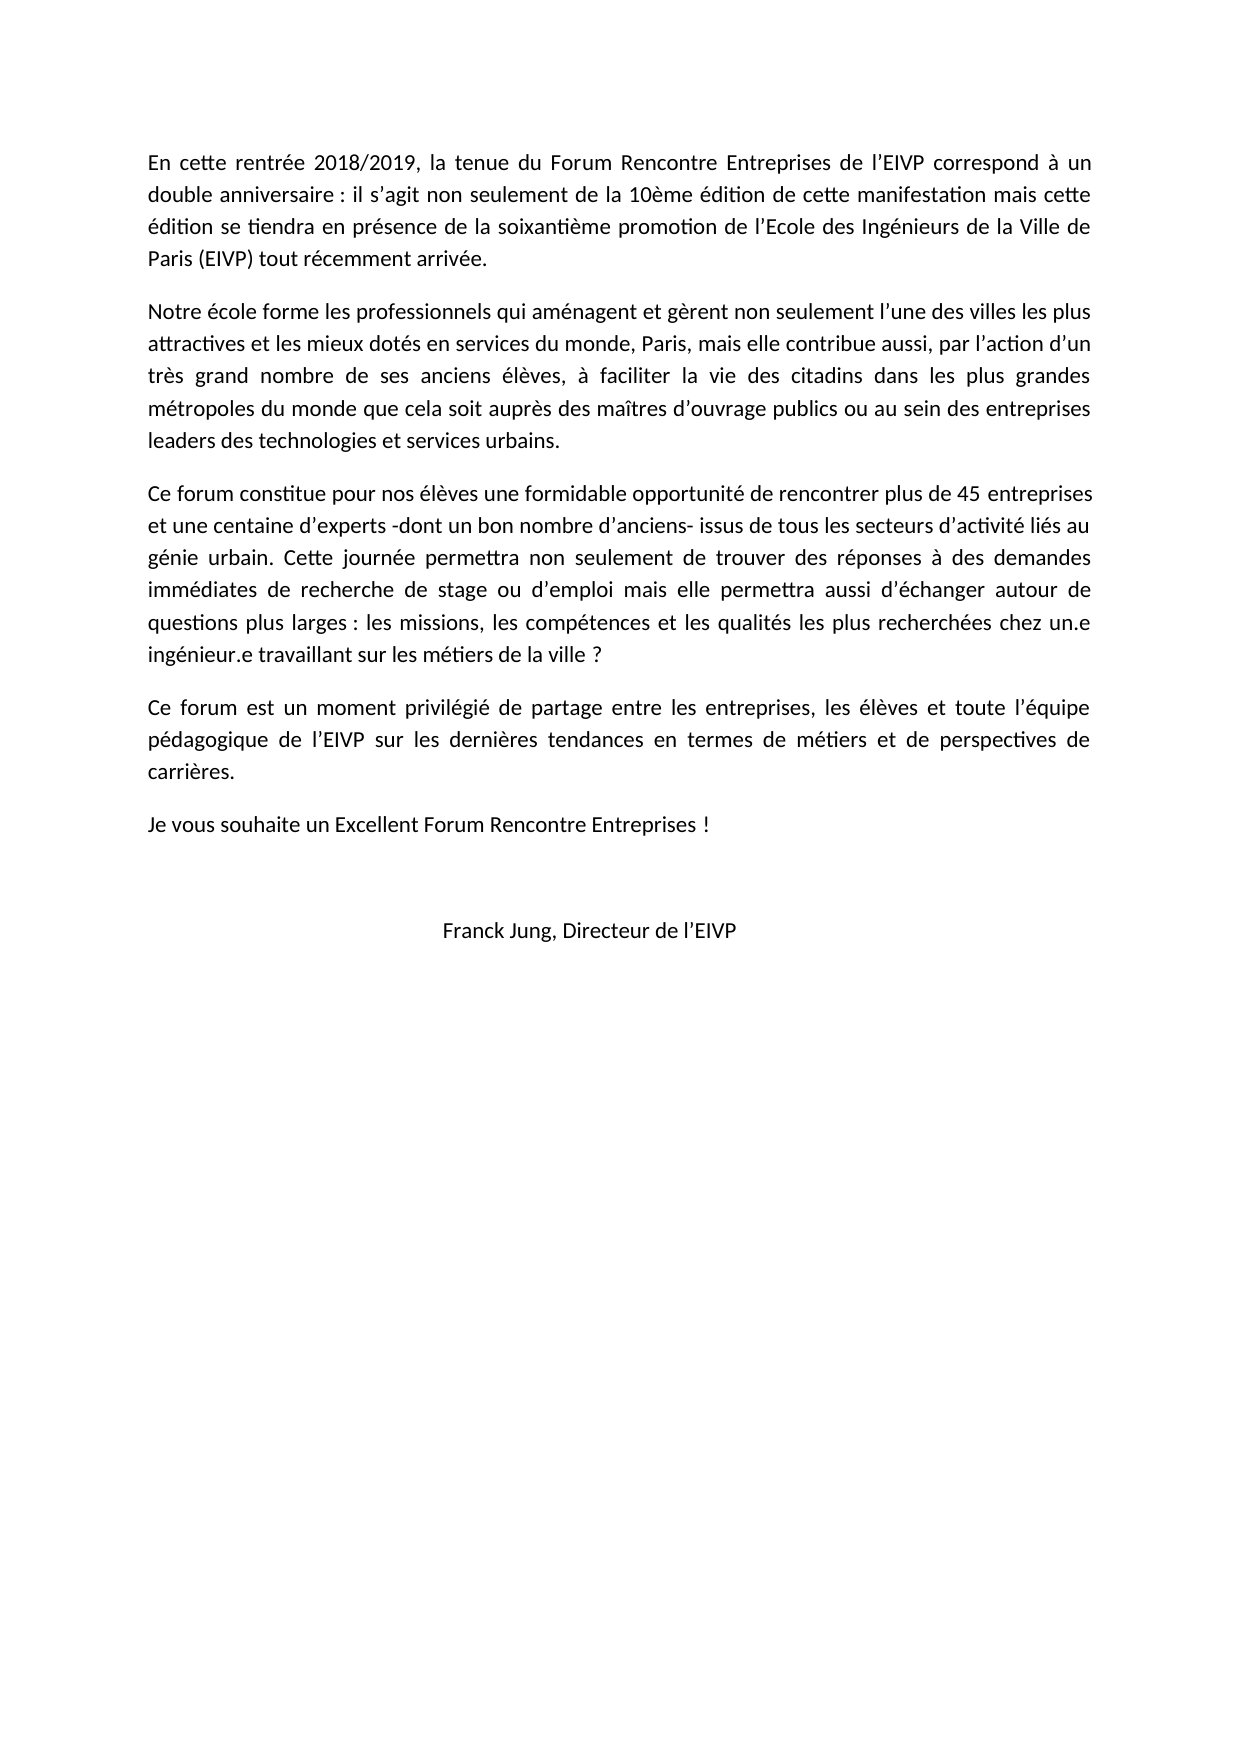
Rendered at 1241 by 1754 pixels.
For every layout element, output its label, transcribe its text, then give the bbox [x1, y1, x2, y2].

text Franck Jung, Directeur de l’EIVP [148, 916, 1093, 944]
text Ce forum constitue pour nos élèves une formidable opportunité de rencontrer plus de 45 entreprises et une centaine d’experts -dont un bon nombre d’anciens- issus de tous les secteurs d’activité liés au génie urbain. Cette journée permettra non seulement de trouver des réponses à des demandes immédiates de recherche de stage ou d’emploi mais elle permettra aussi d’échanger autour de questions plus larges : les missions, les compétences et les qualités les plus recherchées chez un.e ingénieur.e travaillant sur les métiers de la ville ? [148, 479, 1093, 668]
text Je vous souhaite un Excellent Forum Rencontre Entreprises ! [148, 810, 1093, 838]
text Notre école forme les professionnels qui aménagent et gèrent non seulement l’une des villes les plus attractives et les mieux dotés en services du monde, Paris, mais elle contribue aussi, par l’action d’un très grand nombre de ses anciens élèves, à faciliter la vie des citadins dans les plus grandes métropoles du monde que cela soit auprès des maîtres d’ouvrage publics ou au sein des entreprises leaders des technologies et services urbains. [148, 297, 1093, 454]
text Ce forum est un moment privilégié de partage entre les entreprises, les élèves et toute l’équipe pédagogique de l’EIVP sur les dernières tendances en termes de métiers et de perspectives de carrières. [148, 693, 1093, 785]
text En cette rentrée 2018/2019, la tenue du Forum Rencontre Entreprises de l’EIVP correspond à un double anniversaire : il s’agit non seulement de la 10ème édition de cette manifestation mais cette édition se tiendra en présence de la soixantième promotion de l’Ecole des Ingénieurs de la Ville de Paris (EIVP) tout récemment arrivée. [148, 148, 1093, 272]
